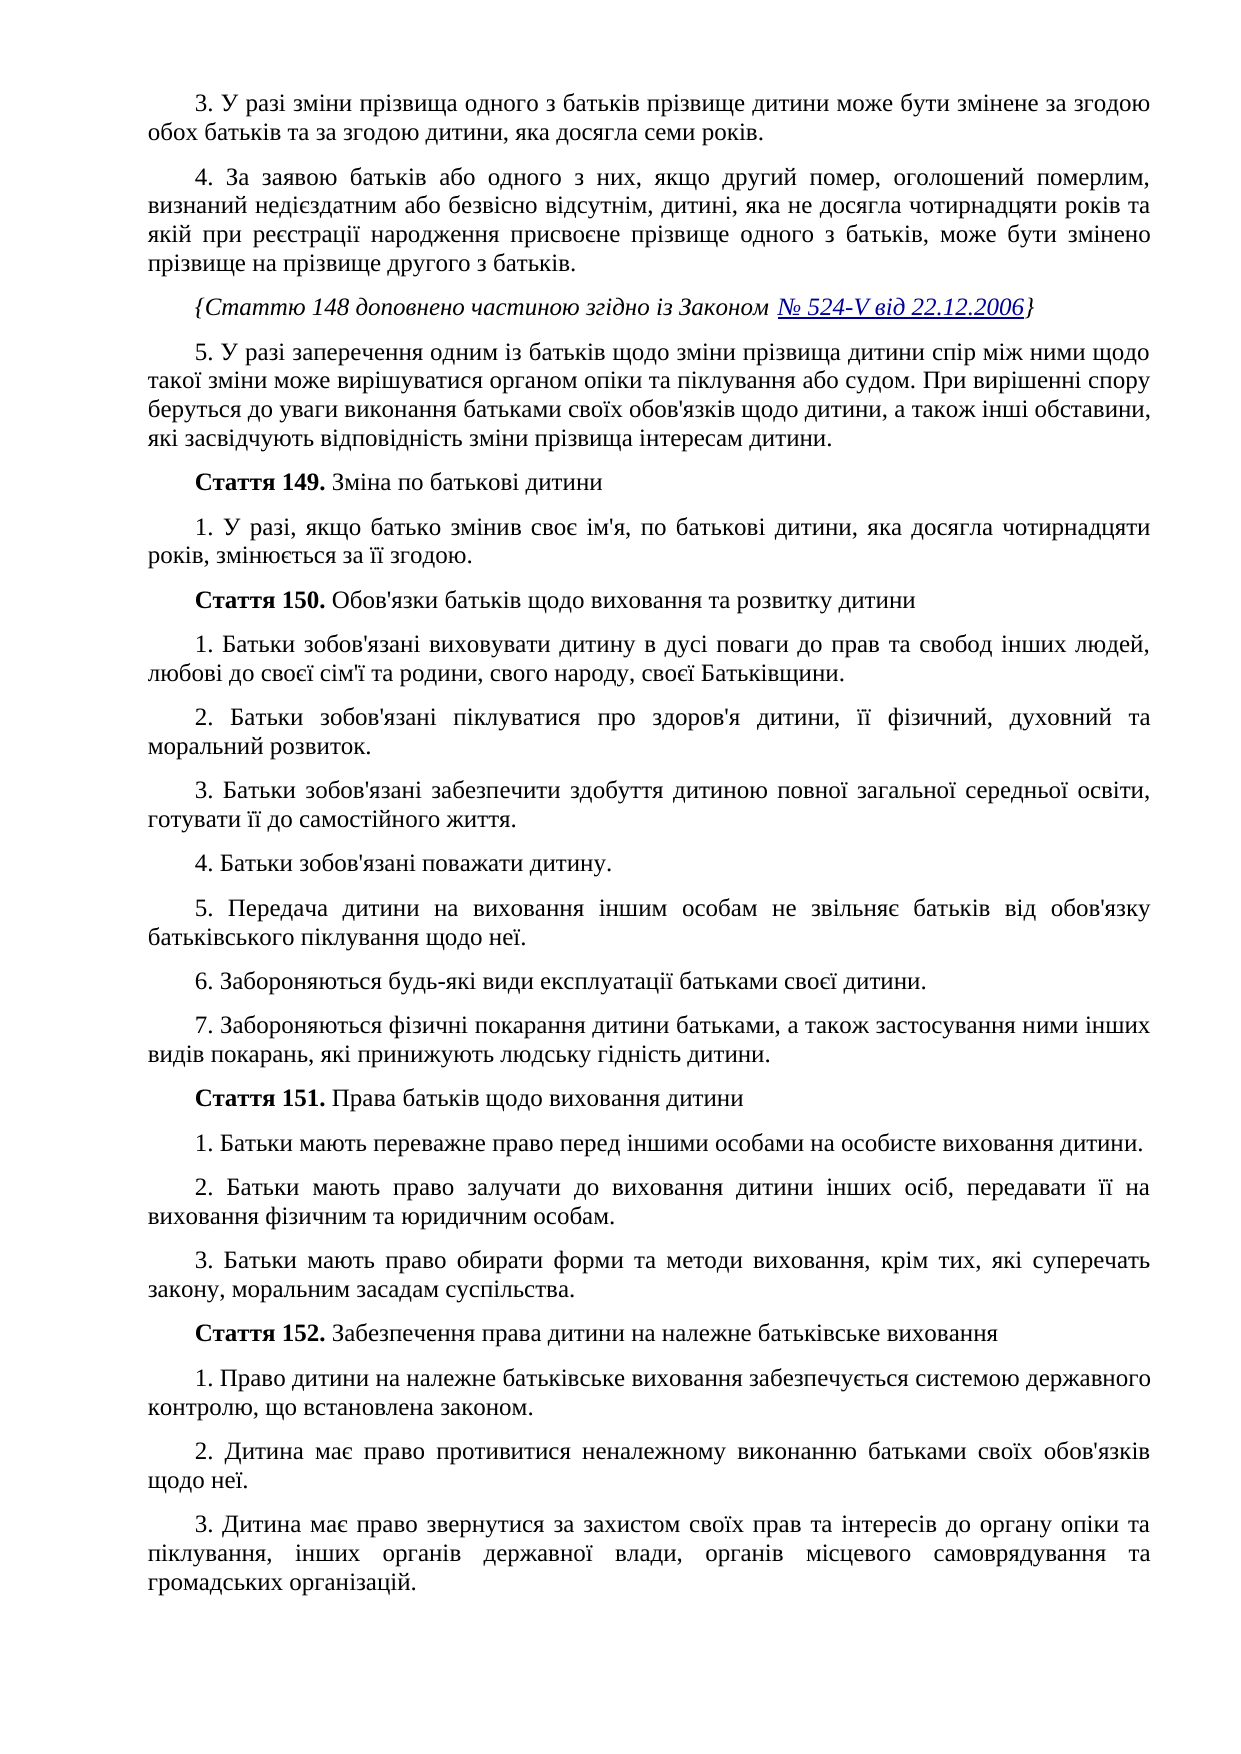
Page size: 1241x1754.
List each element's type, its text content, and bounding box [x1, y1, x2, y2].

text 1. Право дитини на належне батьківське виховання забезпечується системою державного контролю, що встановлена законом. [148, 1363, 1152, 1420]
text Стаття 149. Зміна по батькові дитини [148, 467, 1152, 496]
text 3. Батьки зобов'язані забезпечити здобуття дитиною повної загальної середньої освіти, готувати її до самостійного життя. [148, 775, 1152, 833]
text Стаття 151. Права батьків щодо виховання дитини [148, 1083, 1152, 1112]
text 2. Дитина має право противитися неналежному виконанню батьками своїх обов'язків щодо неї. [148, 1436, 1152, 1493]
text 3. Дитина має право звернутися за захистом своїх прав та інтересів до органу опіки та піклування, інших органів державної влади, органів місцевого самоврядування та громадських організацій. [148, 1509, 1152, 1595]
text 2. Батьки зобов'язані піклуватися про здоров'я дитини, її фізичний, духовний та моральний розвиток. [148, 702, 1152, 760]
text 1. У разі, якщо батько змінив своє ім'я, по батькові дитини, яка досягла чотирнадцяти років, змінюється за її згодою. [148, 512, 1152, 569]
text Стаття 150. Обов'язки батьків щодо виховання та розвитку дитини [148, 585, 1152, 613]
text 1. Батьки мають переважне право перед іншими особами на особисте виховання дитини. [148, 1128, 1152, 1157]
text 4. Батьки зобов'язані поважати дитину. [148, 848, 1152, 877]
text 5. У разі заперечення одним із батьків щодо зміни прізвища дитини спір між ними щодо такої зміни може вирішуватися органом опіки та піклування або судом. При вирішенні спору беруться до уваги виконання батьками своїх обов'язків щодо дитини, а також інші обставини, які засвідчують відповідність зміни прізвища інтересам дитини. [148, 337, 1152, 452]
text 2. Батьки мають право залучати до виховання дитини інших осіб, передавати її на виховання фізичним та юридичним особам. [148, 1172, 1152, 1230]
text 1. Батьки зобов'язані виховувати дитину в дусі поваги до прав та свобод інших людей, любові до своєї сім'ї та родини, свого народу, своєї Батьківщини. [148, 629, 1152, 687]
text 5. Передача дитини на виховання іншим особам не звільняє батьків від обов'язку батьківського піклування щодо неї. [148, 893, 1152, 950]
text Стаття 152. Забезпечення права дитини на належне батьківське виховання [148, 1318, 1152, 1347]
text 3. У разі зміни прізвища одного з батьків прізвище дитини може бути змінене за згодою обох батьків та за згодою дитини, яка досягла семи років. [148, 88, 1152, 146]
text 6. Забороняються будь-які види експлуатації батьками своєї дитини. [148, 966, 1152, 995]
text {Статтю 148 доповнено частиною згідно із Законом № 524-V від 22.12.2006} [148, 292, 1152, 321]
text 3. Батьки мають право обирати форми та методи виховання, крім тих, які суперечать закону, моральним засадам суспільства. [148, 1245, 1152, 1303]
text 7. Забороняються фізичні покарання дитини батьками, а також застосування ними інших видів покарань, які принижують людську гідність дитини. [148, 1010, 1152, 1068]
text 4. За заявою батьків або одного з них, якщо другий помер, оголошений померлим, визнаний недієздатним або безвісно відсутнім, дитині, яка не досягла чотирнадцяти років та якій при реєстрації народження присвоєне прізвище одного з батьків, може бути змінено прізвище на прізвище другого з батьків. [148, 162, 1152, 277]
